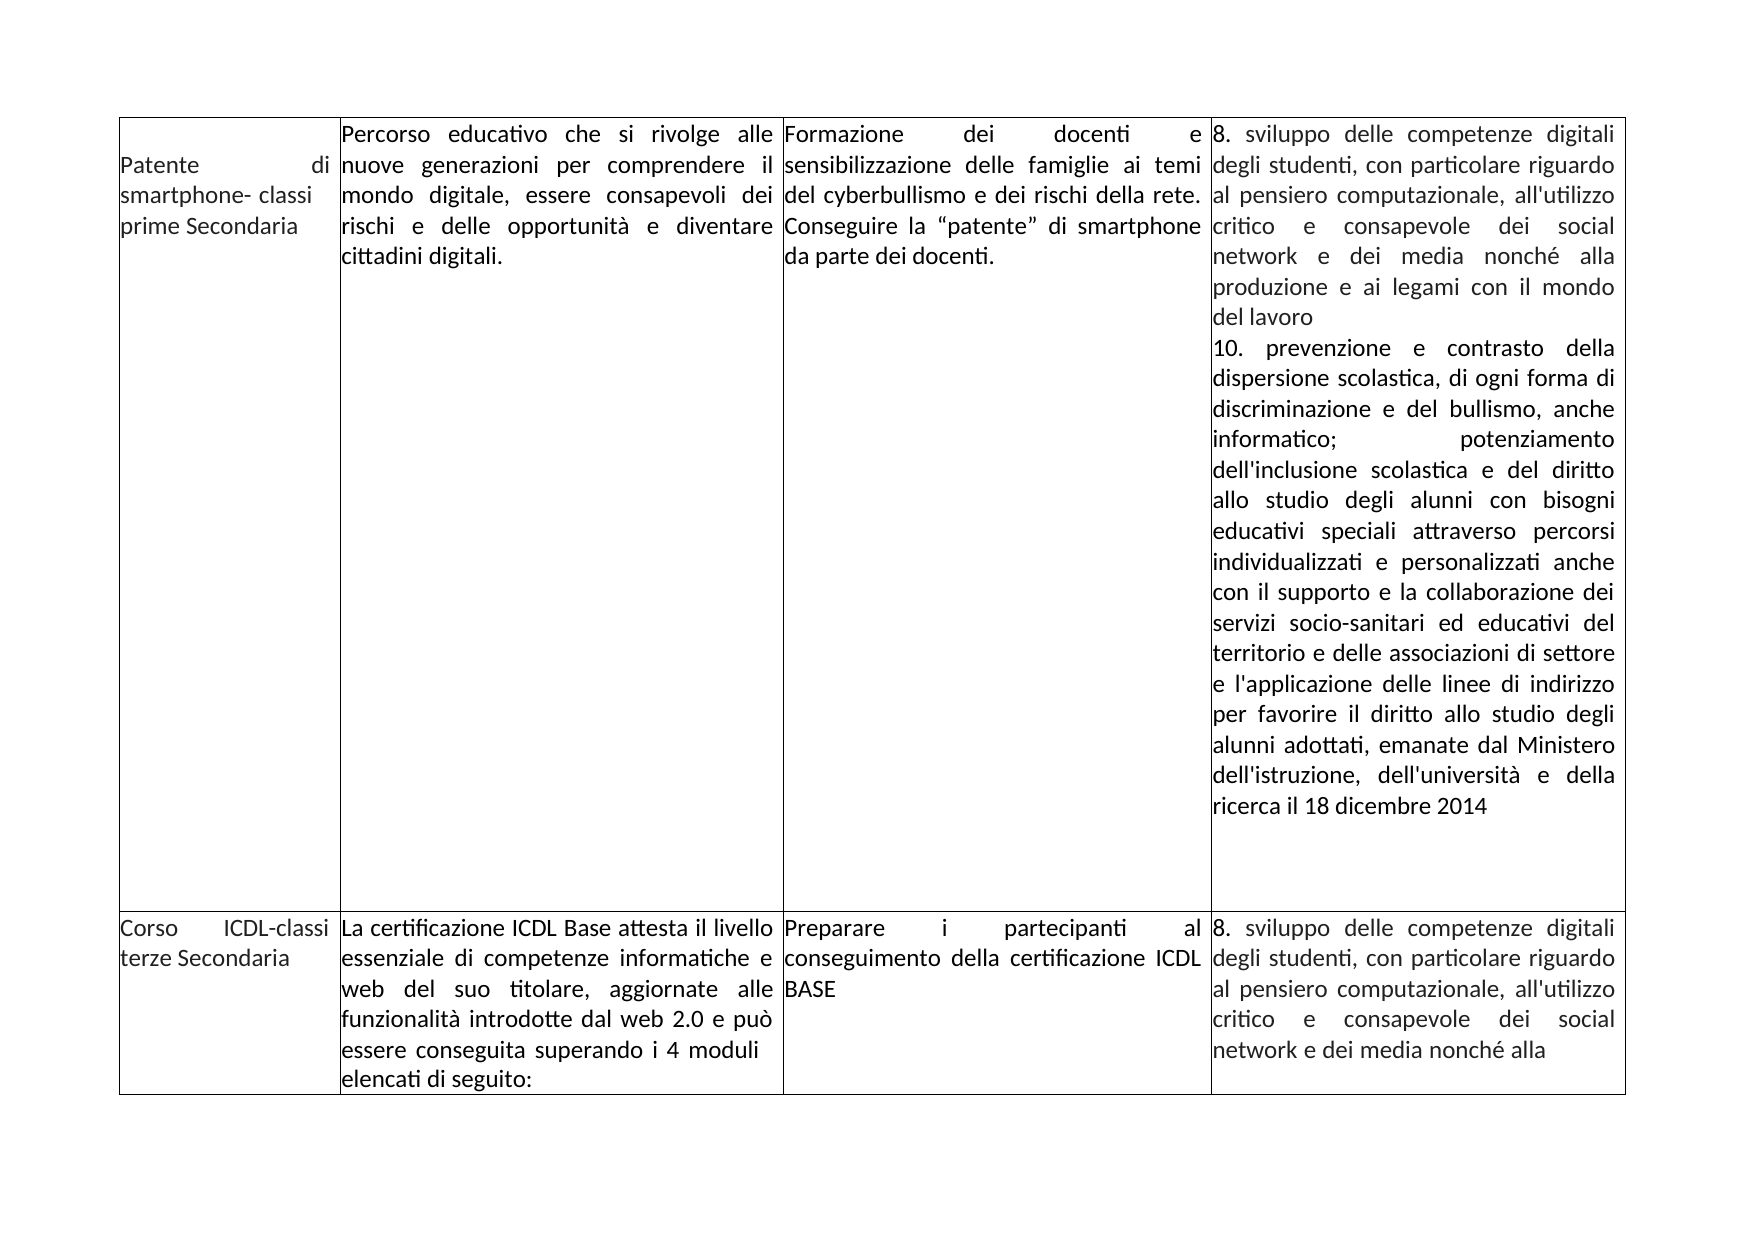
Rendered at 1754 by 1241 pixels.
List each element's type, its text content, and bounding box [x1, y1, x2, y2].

table_cell La certificazione ICDL Base attesta il livello essenziale di competenze informatiche e web del suo titolare, aggiornate alle funzionalità introdotte dal web 2.0 e può essere conseguita superando i 4 moduli elencati di seguito: [341, 912, 783, 1094]
table_cell Preparare i partecipanti al conseguimento della certificazione ICDL BASE [784, 912, 1211, 1094]
table_header Percorso educativo che si rivolge alle nuove generazioni per comprendere il mondo digitale, essere consapevoli dei rischi e delle opportunità e diventare cittadini digitali. [341, 118, 783, 911]
table_cell 8. sviluppo delle competenze digitali degli studenti, con particolare riguardo al pensiero computazionale, all'utilizzo critico e consapevole dei social network e dei media nonché alla [1212, 912, 1625, 1094]
table_header 8. sviluppo delle competenze digitali degli studenti, con particolare riguardo al pensiero computazionale, all'utilizzo critico e consapevole dei social network e dei media nonché alla produzione e ai legami con il mondo del lavoro 10. prevenzione e contrasto della dispersione scolastica, di ogni forma di discriminazione e del bullismo, anche informatico; potenziamento dell'inclusione scolastica e del diritto allo studio degli alunni con bisogni educativi speciali attraverso percorsi individualizzati e personalizzati anche con il supporto e la collaborazione dei servizi socio-sanitari ed educativi del territorio e delle associazioni di settore e l'applicazione delle linee di indirizzo per favorire il diritto allo studio degli alunni adottati, emanate dal Ministero dell'istruzione, dell'università e della ricerca il 18 dicembre 2014 [1212, 118, 1625, 911]
table_header Patente di smartphone- classi prime Secondaria [120, 118, 340, 911]
table_cell Corso ICDL-classi terze Secondaria [120, 912, 340, 1094]
table_header Formazione dei docenti e sensibilizzazione delle famiglie ai temi del cyberbullismo e dei rischi della rete. Conseguire la “patente” di smartphone da parte dei docenti. [784, 118, 1211, 911]
